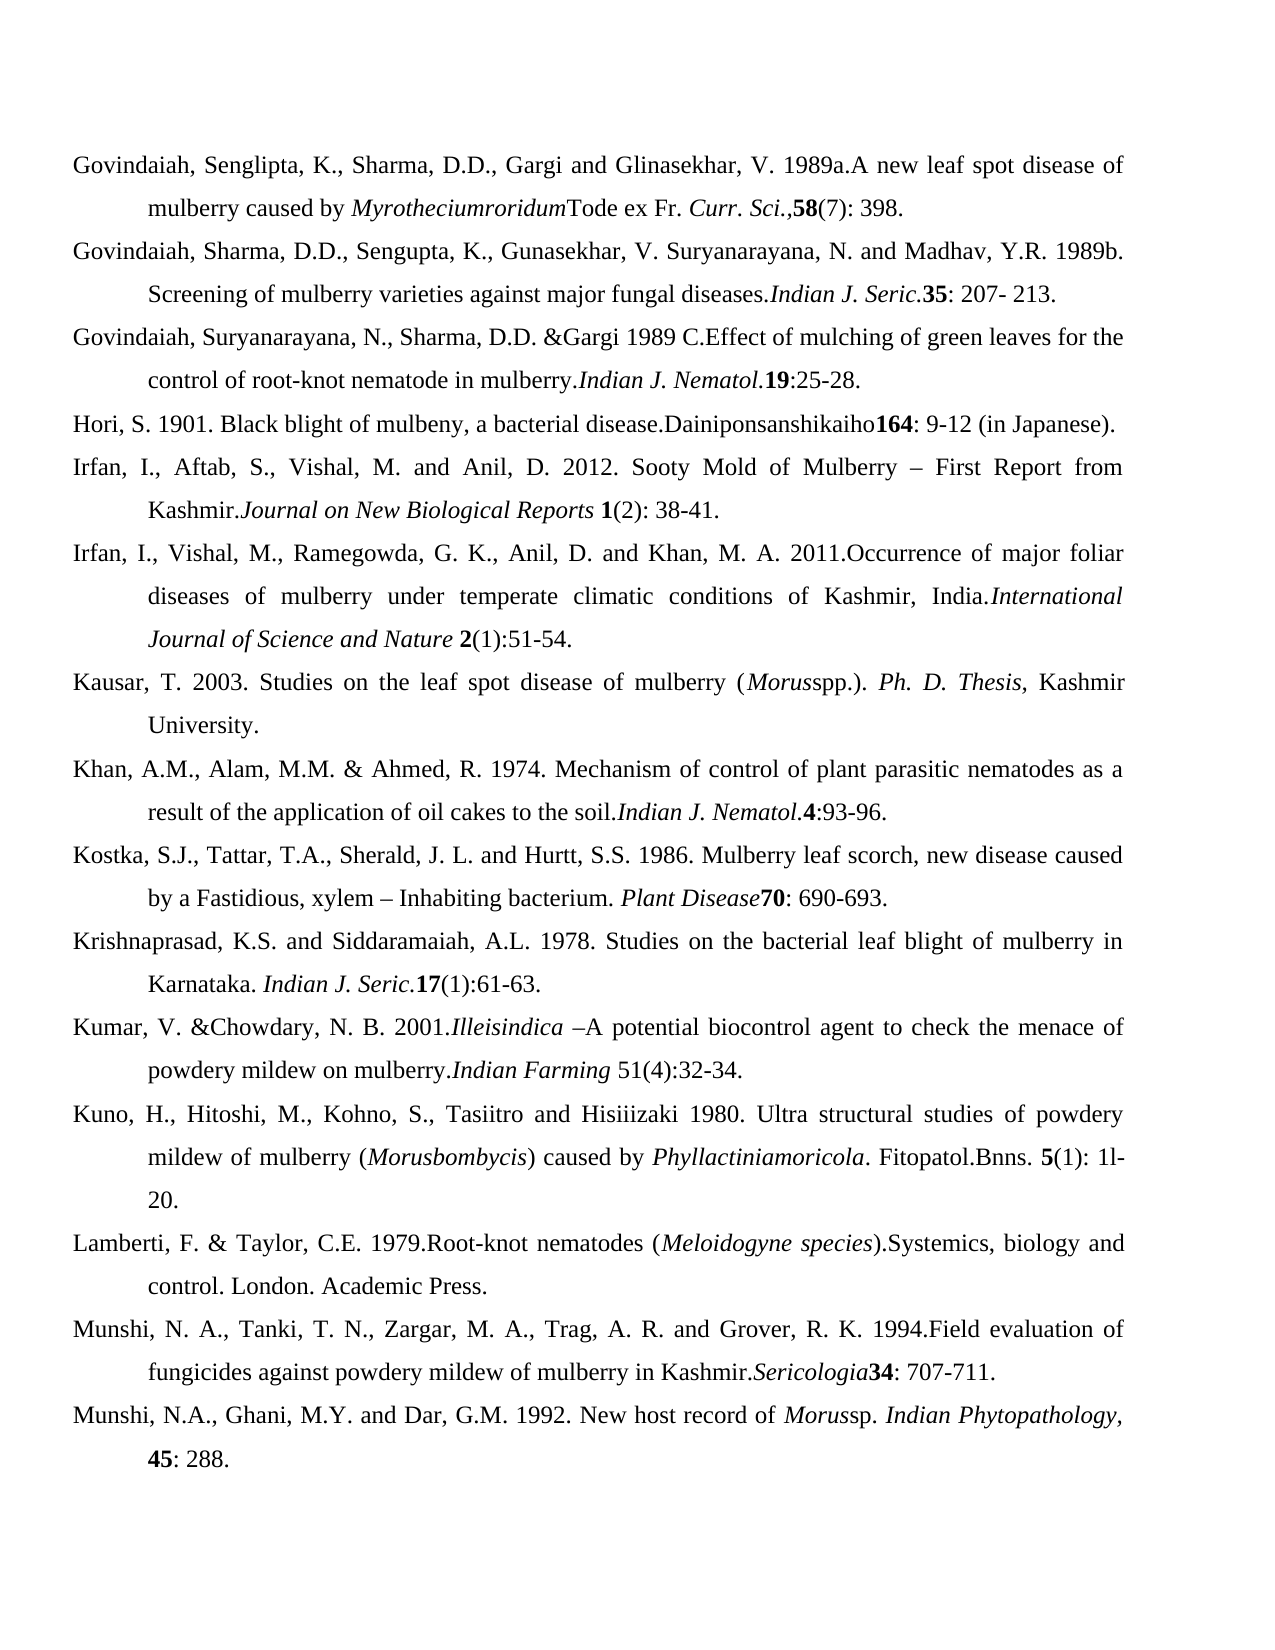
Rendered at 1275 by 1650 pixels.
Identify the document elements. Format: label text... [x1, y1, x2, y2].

text Kuno, H., Hitoshi, M., Kohno, S., Tasiitro and Hisiiizaki 1980. Ultra structural studies of powdery mildew of mulberry (Morusbombycis) caused by Phyllactiniamoricola. Fitopatol.Bnns. 5(1): 1l-20. [73, 1099, 1125, 1214]
text Hori, S. 1901. Black blight of mulbeny, a bacterial disease.Dainiponsanshikaiho164: 9-12 (in Japanese). [73, 409, 1125, 437]
text Kostka, S.J., Tattar, T.A., Sherald, J. L. and Hurtt, S.S. 1986. Mulberry leaf scorch, new disease caused by a Fastidious, xylem – Inhabiting bacterium. Plant Disease70: 690-693. [73, 840, 1125, 912]
text Krishnaprasad, K.S. and Siddaramaiah, A.L. 1978. Studies on the bacterial leaf blight of mulberry in Karnataka. Indian J. Seric.17(1):61-63. [73, 926, 1125, 998]
text Lamberti, F. & Taylor, C.E. 1979.Root-knot nematodes (Meloidogyne species).Systemics, biology and control. London. Academic Press. [73, 1228, 1125, 1300]
text Munshi, N.A., Ghani, M.Y. and Dar, G.M. 1992. New host record of Morussp. Indian Phytopathology, 45: 288. [73, 1401, 1125, 1472]
text Govindaiah, Suryanarayana, N., Sharma, D.D. &Gargi 1989 C.Effect of mulching of green leaves for the control of root-knot nematode in mulberry.Indian J. Nematol.19:25-28. [73, 322, 1125, 394]
text Munshi, N. A., Tanki, T. N., Zargar, M. A., Trag, A. R. and Grover, R. K. 1994.Field evaluation of fungicides against powdery mildew of mulberry in Kashmir.Sericologia34: 707-711. [73, 1314, 1125, 1386]
text Khan, A.M., Alam, M.M. & Ahmed, R. 1974. Mechanism of control of plant parasitic nematodes as a result of the application of oil cakes to the soil.Indian J. Nematol.4:93-96. [73, 754, 1125, 826]
text Kumar, V. &Chowdary, N. B. 2001.Illeisindica –A potential biocontrol agent to check the menace of powdery mildew on mulberry.Indian Farming 51(4):32-34. [73, 1012, 1125, 1084]
text Govindaiah, Senglipta, K., Sharma, D.D., Gargi and Glinasekhar, V. 1989a.A new leaf spot disease of mulberry caused by MyrotheciumroridumTode ex Fr. Curr. Sci.,58(7): 398. [73, 150, 1125, 222]
text Irfan, I., Aftab, S., Vishal, M. and Anil, D. 2012. Sooty Mold of Mulberry – First Report from Kashmir.Journal on New Biological Reports 1(2): 38-41. [73, 452, 1125, 524]
text Kausar, T. 2003. Studies on the leaf spot disease of mulberry (Morusspp.). Ph. D. Thesis, Kashmir University. [73, 667, 1125, 739]
text Govindaiah, Sharma, D.D., Sengupta, K., Gunasekhar, V. Suryanarayana, N. and Madhav, Y.R. 1989b. Screening of mulberry varieties against major fungal diseases.Indian J. Seric.35: 207- 213. [73, 236, 1125, 308]
text Irfan, I., Vishal, M., Ramegowda, G. K., Anil, D. and Khan, M. A. 2011.Occurrence of major foliar diseases of mulberry under temperate climatic conditions of Kashmir, India.International Journal of Science and Nature 2(1):51-54. [73, 538, 1125, 653]
